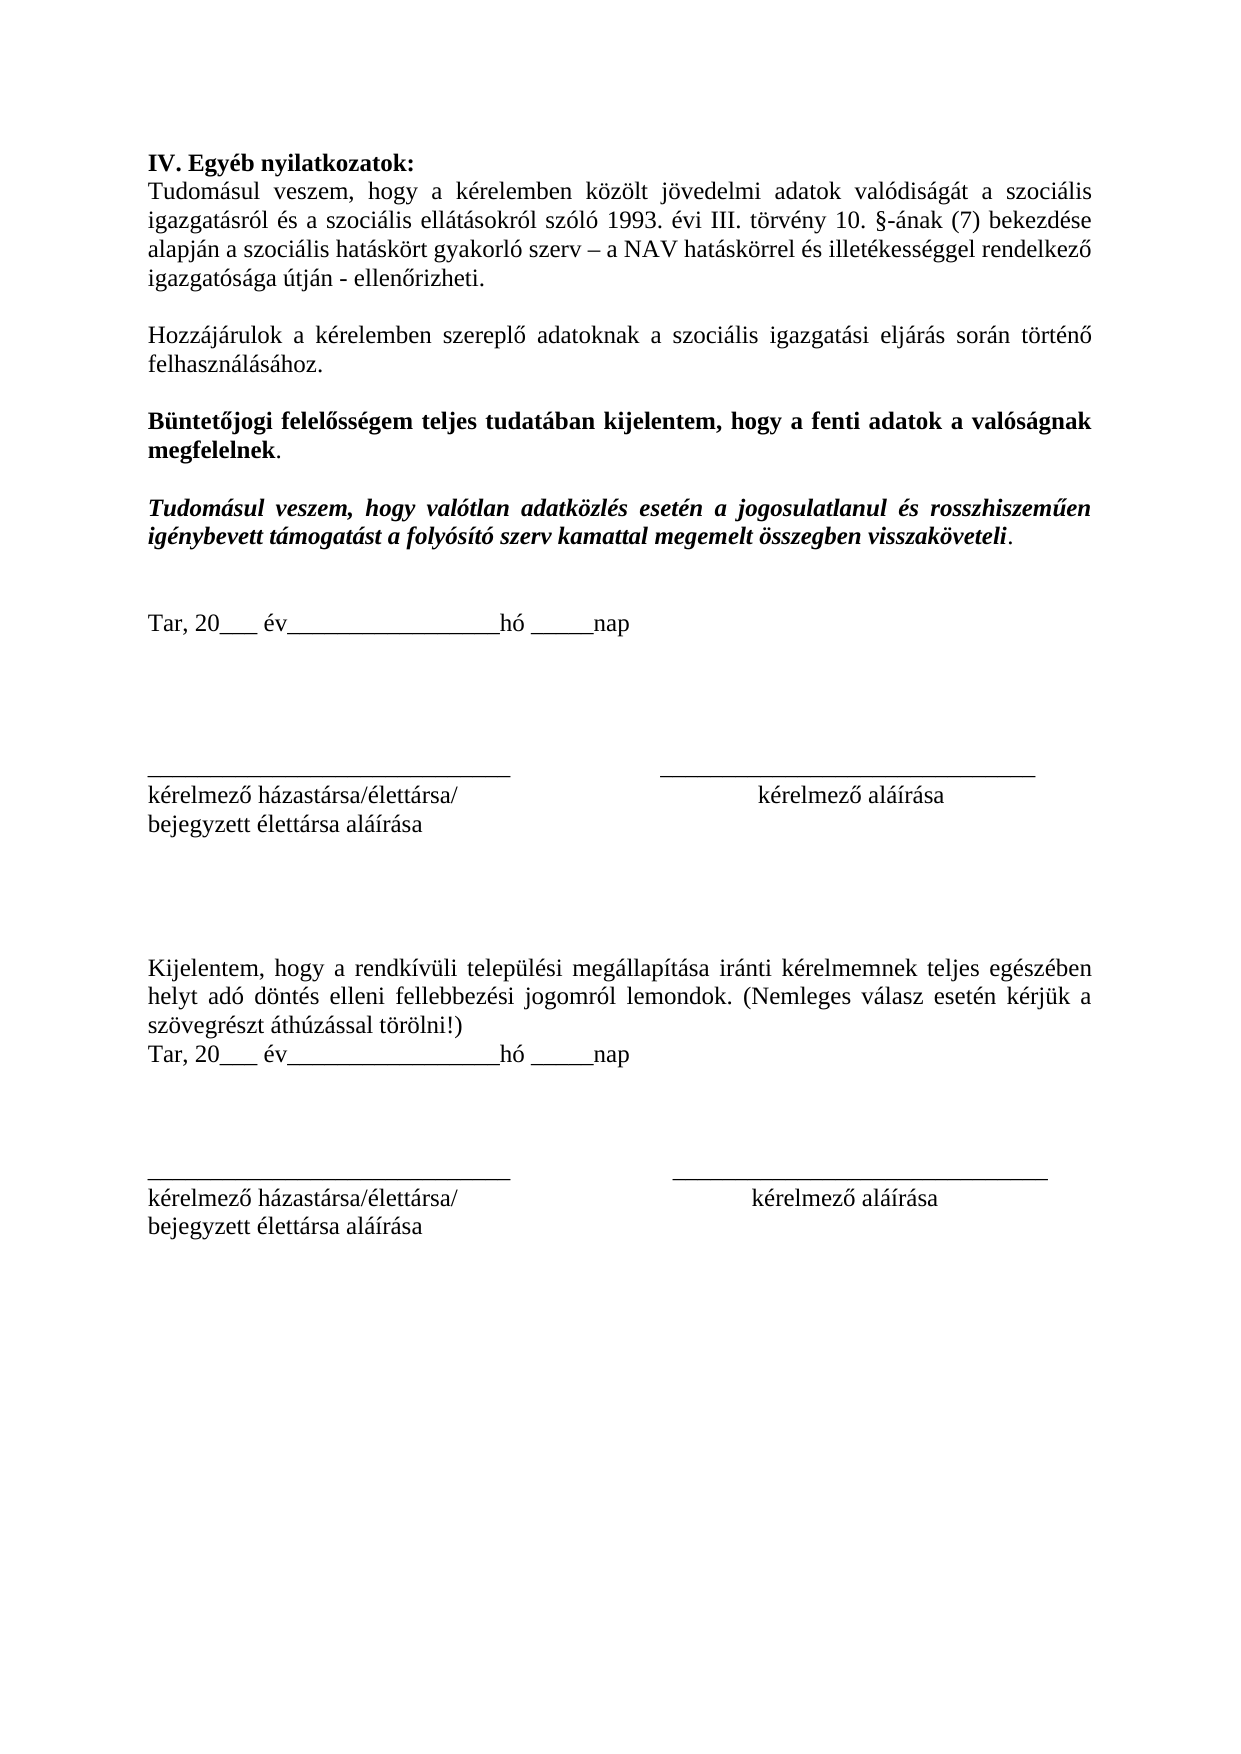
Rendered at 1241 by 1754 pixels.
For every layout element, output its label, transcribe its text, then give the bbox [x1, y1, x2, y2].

text Tar, 20___ év_________________hó _____nap [148, 608, 1093, 636]
text kérelmező házastársa/élettársa/ kérelmező aláírása [148, 1183, 1093, 1211]
text kérelmező házastársa/élettársa/ kérelmező aláírása [148, 780, 1093, 809]
text _____________________________ ______________________________ [148, 1154, 1093, 1183]
text Hozzájárulok a kérelemben szereplő adatoknak a szociális igazgatási eljárás során történő felhasználásához. [148, 320, 1093, 378]
text Kijelentem, hogy a rendkívüli települési megállapítása iránti kérelmemnek teljes egészében helyt adó döntés elleni fellebbezési jogomról lemondok. (Nemleges válasz esetén kérjük a szövegrészt áthúzással törölni!) [148, 953, 1093, 1039]
text bejegyzett élettársa aláírása [148, 1211, 1093, 1240]
text bejegyzett élettársa aláírása [148, 809, 1093, 838]
text Tudomásul veszem, hogy valótlan adatközlés esetén a jogosulatlanul és rosszhiszeműen igénybevett támogatást a folyósító szerv kamattal megemelt összegben visszaköveteli. [148, 493, 1093, 550]
text _____________________________ ______________________________ [148, 751, 1093, 780]
text Büntetőjogi felelősségem teljes tudatában kijelentem, hogy a fenti adatok a valóságnak megfelelnek. [148, 406, 1093, 464]
text Tar, 20___ év_________________hó _____nap [148, 1039, 1093, 1068]
text Tudomásul veszem, hogy a kérelemben közölt jövedelmi adatok valódiságát a szociális igazgatásról és a szociális ellátásokról szóló 1993. évi III. törvény 10. §-ának (7) bekezdése alapján a szociális hatáskört gyakorló szerv – a NAV hatáskörrel és illetékességgel rendelkező igazgatósága útján - ellenőrizheti. [148, 176, 1093, 291]
text IV. Egyéb nyilatkozatok: [148, 148, 1093, 176]
